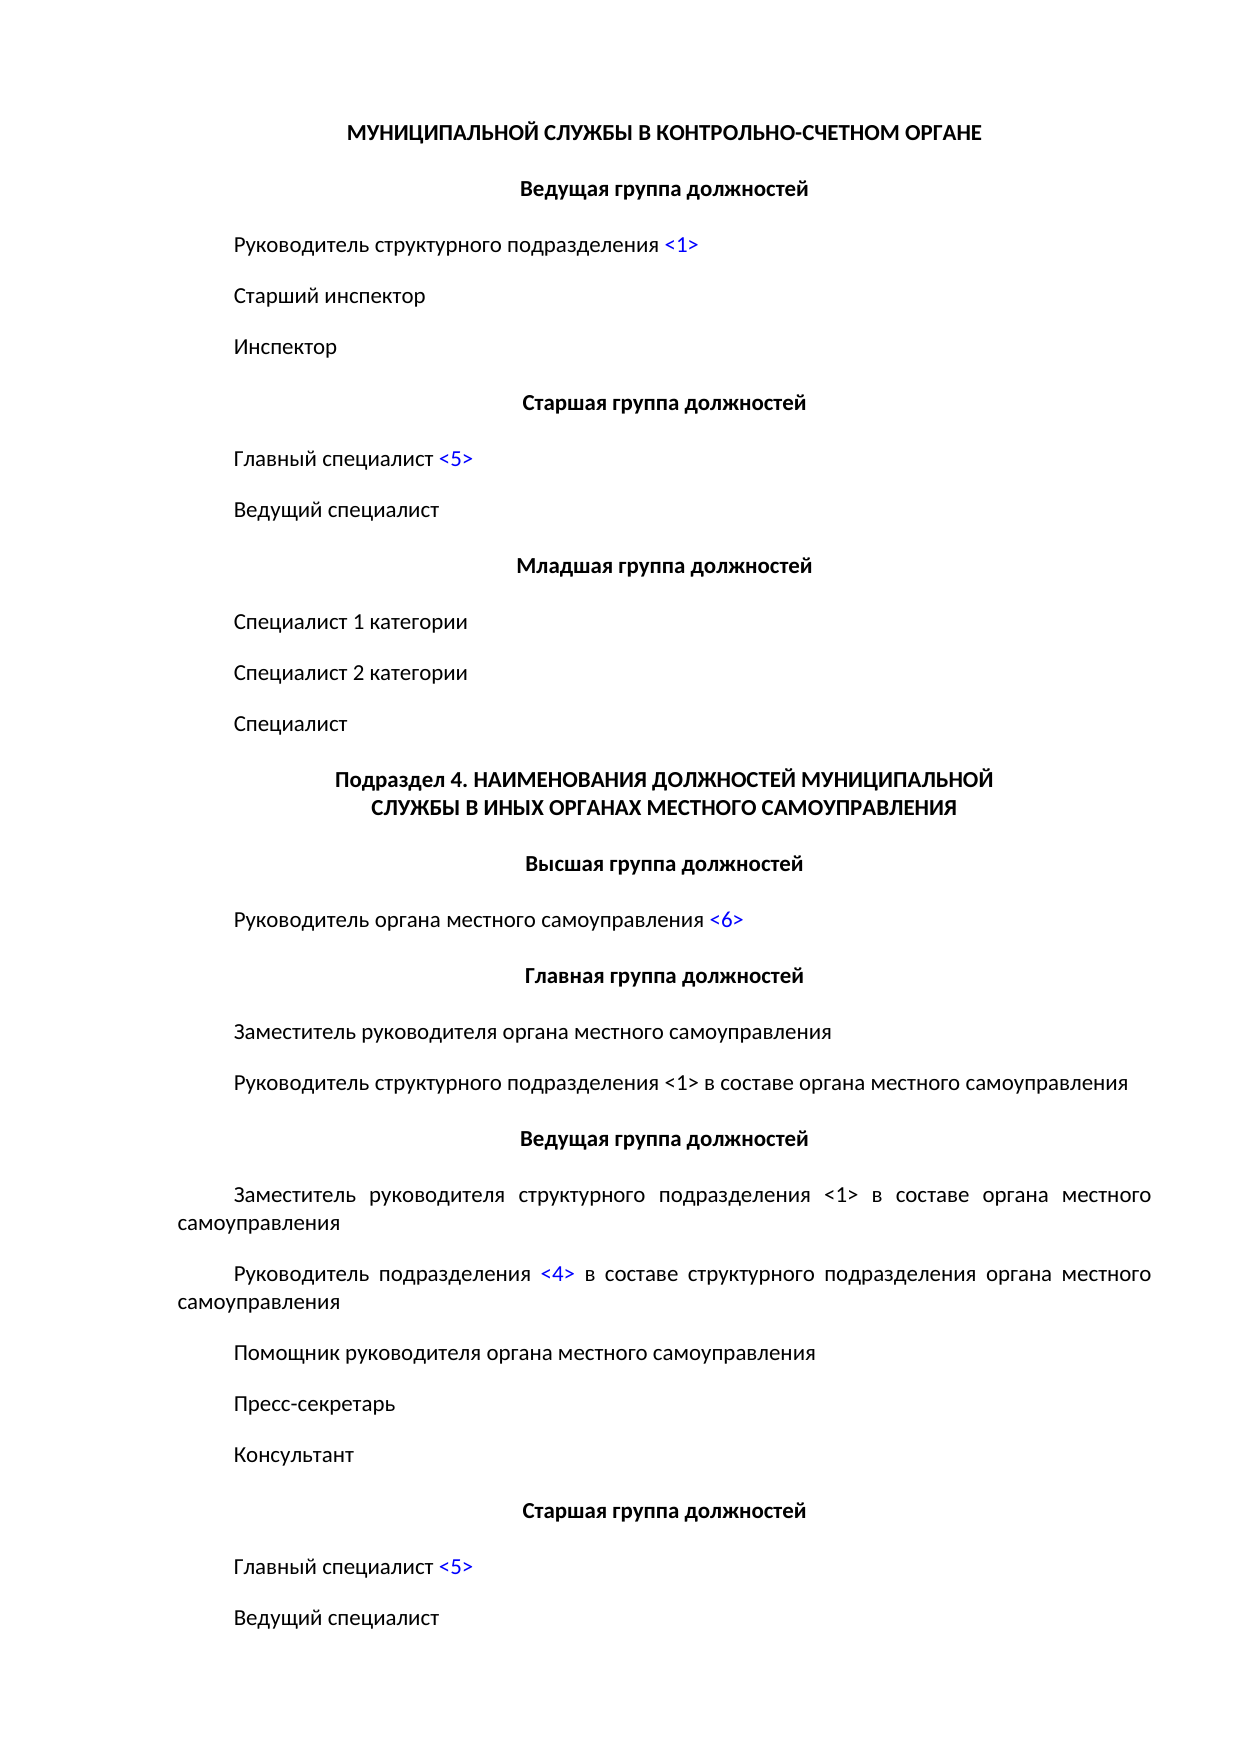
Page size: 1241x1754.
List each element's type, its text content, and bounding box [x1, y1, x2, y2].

title Ведущая группа должностей [177, 1124, 1152, 1152]
text Пресс-секретарь [177, 1389, 1152, 1417]
text Заместитель руководителя структурного подразделения <1> в составе органа местного самоуправления [177, 1180, 1152, 1236]
title Младшая группа должностей [177, 551, 1152, 579]
text Главный специалист <5> [177, 1552, 1152, 1580]
text Руководитель структурного подразделения <1> [177, 230, 1152, 258]
text Заместитель руководителя органа местного самоуправления [177, 1017, 1152, 1045]
text Инспектор [177, 332, 1152, 360]
text Ведущий специалист [177, 1603, 1152, 1631]
text Старший инспектор [177, 281, 1152, 309]
title СЛУЖБЫ В ИНЫХ ОРГАНАХ МЕСТНОГО САМОУПРАВЛЕНИЯ [177, 793, 1152, 821]
text Специалист [177, 709, 1152, 737]
text Ведущий специалист [177, 495, 1152, 523]
title Старшая группа должностей [177, 388, 1152, 416]
title Подраздел 4. НАИМЕНОВАНИЯ ДОЛЖНОСТЕЙ МУНИЦИПАЛЬНОЙ [177, 765, 1152, 793]
text Руководитель подразделения <4> в составе структурного подразделения органа местного самоуправления [177, 1259, 1152, 1315]
text Руководитель структурного подразделения <1> в составе органа местного самоуправления [177, 1068, 1152, 1096]
text Главный специалист <5> [177, 444, 1152, 472]
title Старшая группа должностей [177, 1496, 1152, 1524]
title Главная группа должностей [177, 961, 1152, 989]
text Консультант [177, 1440, 1152, 1468]
title Ведущая группа должностей [177, 174, 1152, 202]
text Специалист 1 категории [177, 607, 1152, 635]
text Руководитель органа местного самоуправления <6> [177, 905, 1152, 933]
text Специалист 2 категории [177, 658, 1152, 686]
title Высшая группа должностей [177, 849, 1152, 877]
text Помощник руководителя органа местного самоуправления [177, 1338, 1152, 1366]
title МУНИЦИПАЛЬНОЙ СЛУЖБЫ В КОНТРОЛЬНО-СЧЕТНОМ ОРГАНЕ [177, 118, 1152, 146]
